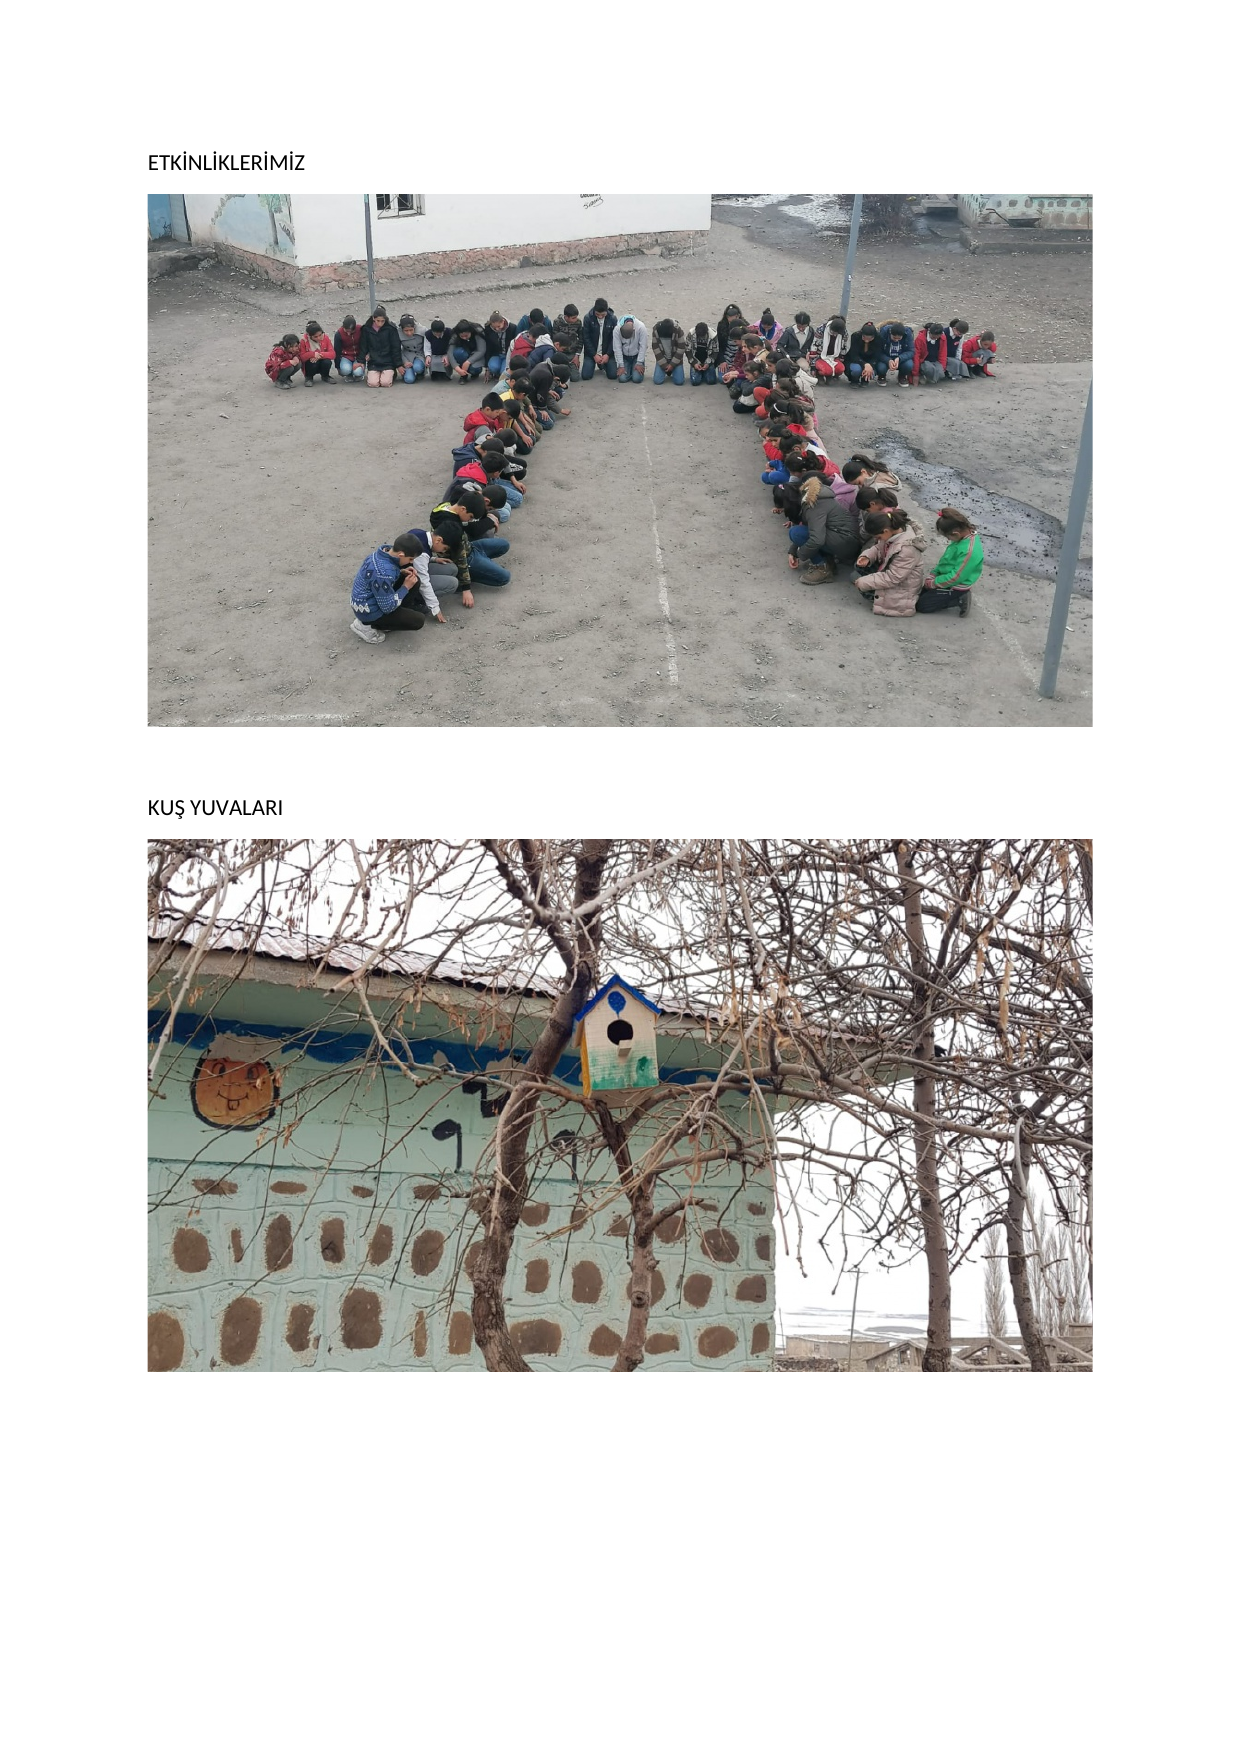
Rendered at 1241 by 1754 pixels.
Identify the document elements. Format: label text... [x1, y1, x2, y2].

text ETKİNLİKLERİMİZ [148, 148, 1093, 176]
picture [147, 194, 1093, 727]
text KUŞ YUVALARI [148, 793, 1093, 821]
picture [147, 839, 1093, 1372]
